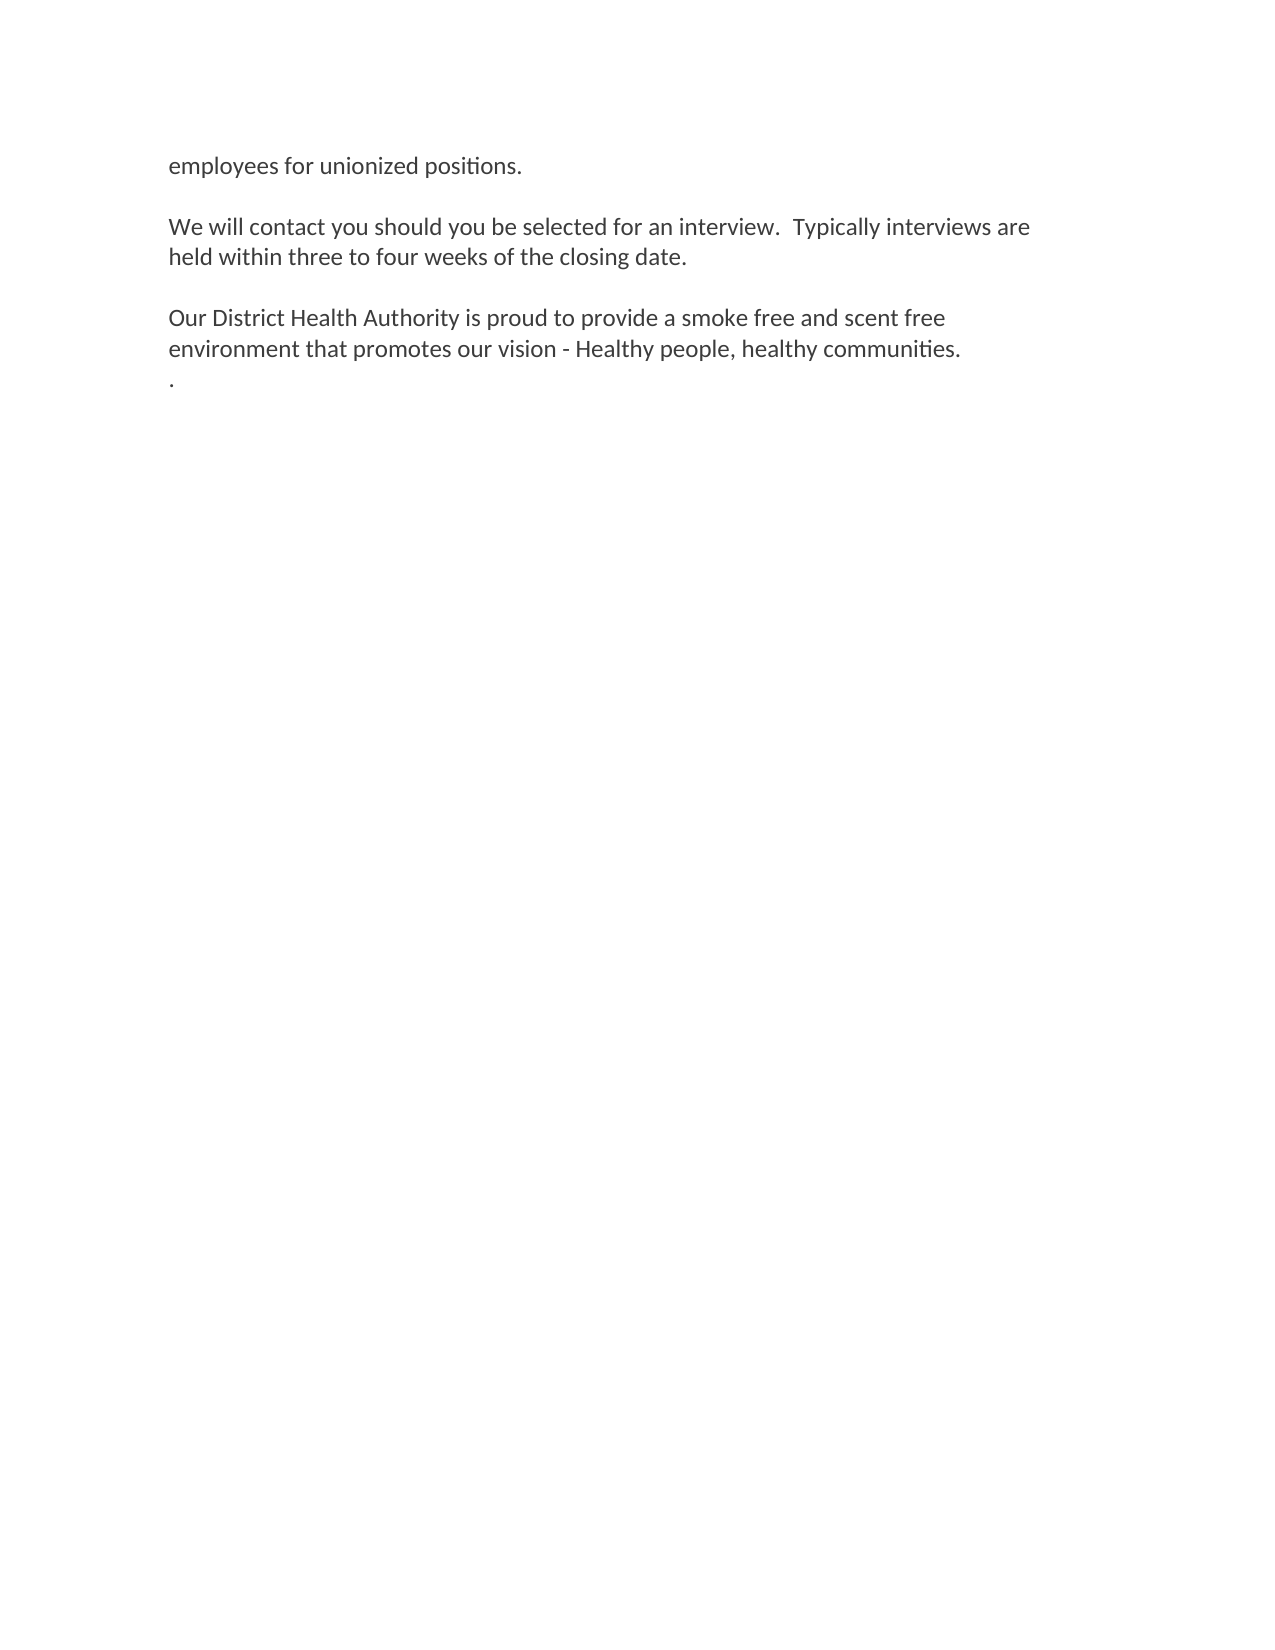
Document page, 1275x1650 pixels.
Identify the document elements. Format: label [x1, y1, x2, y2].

table_header [151, 150, 1173, 394]
